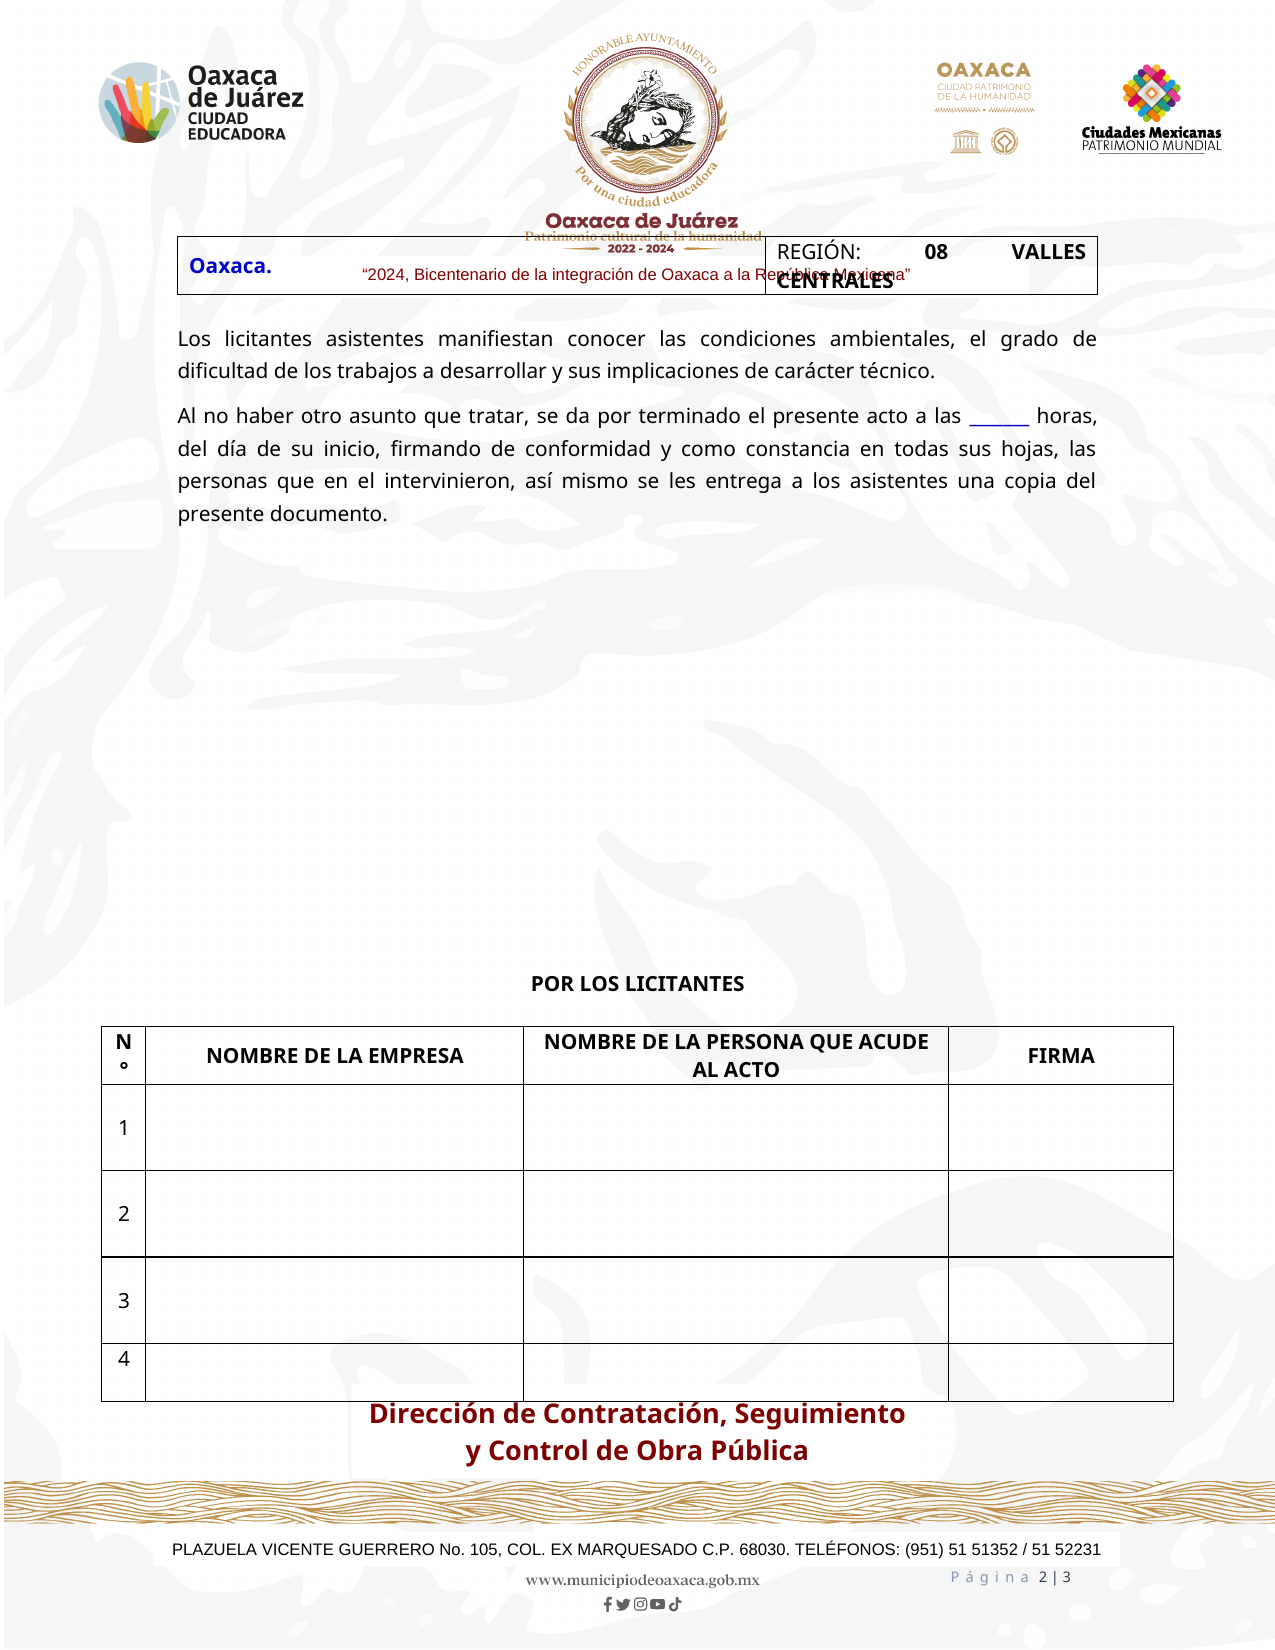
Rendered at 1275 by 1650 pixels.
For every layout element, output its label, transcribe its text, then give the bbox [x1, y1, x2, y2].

text POR LOS LICITANTES [177, 969, 1098, 997]
table_cell [949, 1171, 1173, 1256]
table_cell [524, 1171, 948, 1256]
table_cell 2 [102, 1171, 145, 1256]
table_cell [146, 1344, 523, 1401]
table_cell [178, 237, 765, 294]
table_cell [949, 1258, 1173, 1343]
table_header NOMBRE DE LA PERSONA QUE ACUDE AL ACTO [524, 1027, 948, 1084]
table_cell [146, 1171, 523, 1256]
text Los licitantes asistentes manifiestan conocer las condiciones ambientales, el grado de dificultad de los trabajos a desarrollar y sus implicaciones de carácter técnico. [177, 324, 1098, 385]
table_cell [146, 1258, 523, 1343]
text Al no haber otro asunto que tratar, se da por terminado el presente acto a las _______ horas, del día de su inicio, firmando de conformidad y como constancia en todas sus hojas, las personas que en el intervinieron, así mismo se les entrega a los asistentes una copia del presente documento. [177, 401, 1098, 528]
table_header NOMBRE DE LA EMPRESA [146, 1027, 523, 1084]
table_cell 3 [102, 1258, 145, 1343]
picture [4, 0, 1275, 1649]
table_header FIRMA [949, 1027, 1173, 1084]
table_header N° [102, 1027, 145, 1084]
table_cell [766, 237, 1097, 294]
table_cell [949, 1085, 1173, 1170]
table_cell [146, 1085, 523, 1170]
table_cell [949, 1344, 1173, 1401]
table_cell [524, 1085, 948, 1170]
table_cell 1 [102, 1085, 145, 1170]
table_cell [524, 1258, 948, 1343]
table_cell 4 [102, 1344, 145, 1401]
table_cell [524, 1344, 948, 1401]
